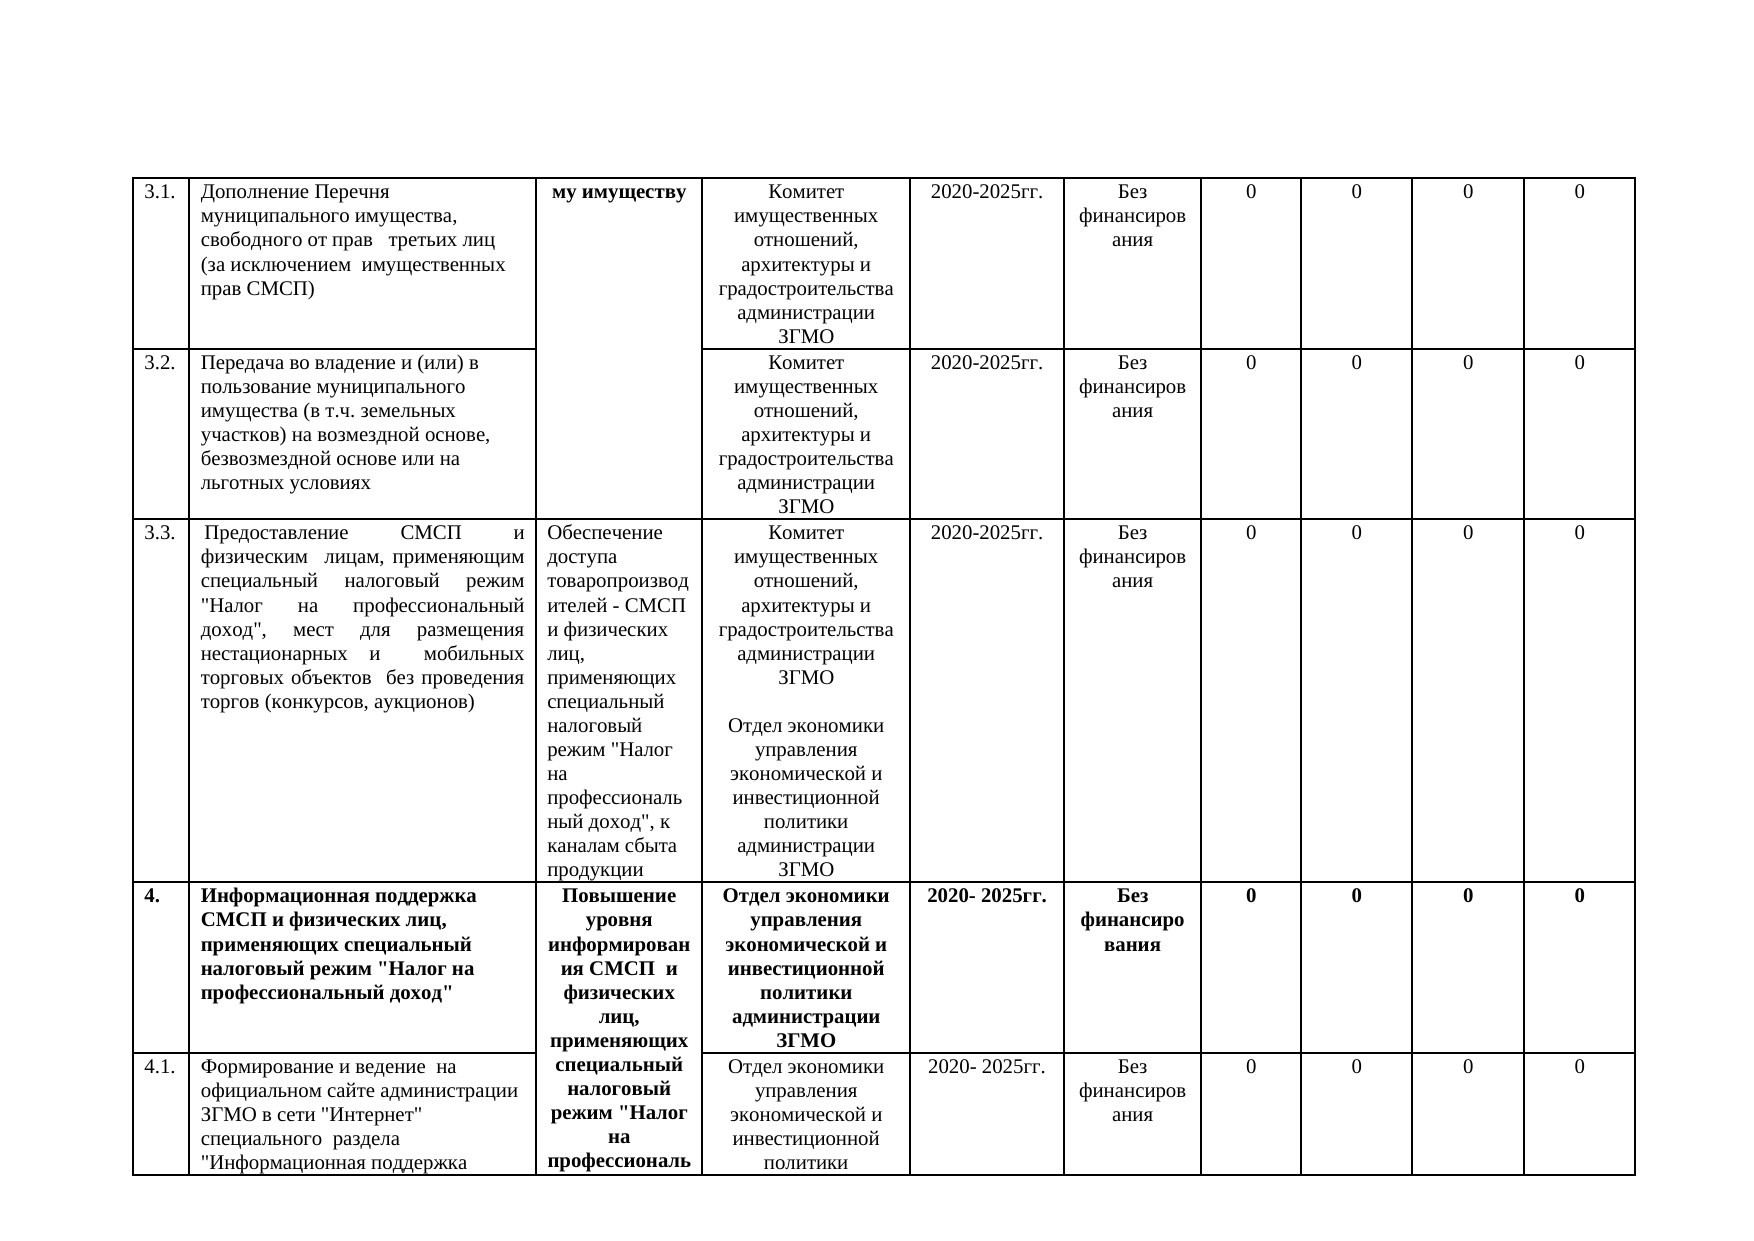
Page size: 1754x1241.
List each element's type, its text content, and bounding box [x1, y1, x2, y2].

table_cell 0 [1202, 520, 1300, 881]
table_cell 0 [1302, 1054, 1411, 1174]
table_cell Отдел экономики управления экономической и инвестиционной политики администрации ЗГМО [703, 883, 909, 1052]
table_cell 4.1. [134, 1054, 188, 1174]
table_cell Передача во владение и (или) в пользование муниципального имущества (в т.ч. земельных участков) на возмездной основе, безвозмездной основе или на льготных условиях [190, 350, 535, 518]
table_cell 0 [1413, 350, 1523, 518]
table_cell 0 [1302, 520, 1411, 881]
table_cell 0 [1525, 1054, 1634, 1174]
table_cell 2020- 2025гг. [911, 1054, 1063, 1174]
table_cell 0 [1525, 883, 1634, 1052]
table_cell 0 [1302, 350, 1411, 518]
table_cell Без финансирования [1065, 883, 1200, 1052]
table_cell Информационная поддержка СМСП и физических лиц, применяющих специальный налоговый режим "Налог на профессиональный доход" [190, 883, 535, 1052]
table_cell Без финансирования [1065, 350, 1200, 518]
table_cell 0 [1202, 883, 1300, 1052]
table_cell 2020-2025гг. [911, 520, 1063, 881]
table_cell 0 [1202, 1054, 1300, 1174]
table_cell Без финансирования [1065, 1054, 1200, 1174]
table_cell 0 [1413, 179, 1523, 348]
table_cell Без финансирования [1065, 179, 1200, 348]
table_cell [537, 179, 701, 518]
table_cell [190, 1054, 535, 1174]
table_cell 0 [1413, 883, 1523, 1052]
table_cell Без финансирования [1065, 520, 1200, 881]
table_cell 2020-2025гг. [911, 350, 1063, 518]
table_cell 3.1. [134, 179, 188, 348]
table_cell 3.3. [134, 520, 188, 881]
table_cell Комитет имущественных отношений, архитектуры и градостроительства администрации ЗГМО [703, 350, 909, 518]
table_cell Повышение уровня информирования СМСП и физических лиц, применяющих специальный налоговый режим "Налог на профессиональный доход" [537, 883, 701, 1174]
table_cell 3.2. [134, 350, 188, 518]
table_cell Предоставление СМСП и физическим лицам, применяющим специальный налоговый режим "Налог на профессиональный доход", мест для размещения нестационарных и мобильных торговых объектов без проведения торгов (конкурсов, аукционов) [190, 520, 535, 881]
table_cell Дополнение Перечня муниципального имущества, свободного от прав третьих лиц (за исключением имущественных прав СМСП) [190, 179, 535, 348]
table_cell 0 [1525, 520, 1634, 881]
table_cell Комитет имущественных отношений, архитектуры и градостроительства администрации ЗГМО Отдел экономики управления экономической и инвестиционной политики администрации ЗГМО [703, 520, 909, 881]
table_cell 0 [1525, 179, 1634, 348]
table_cell 0 [1302, 179, 1411, 348]
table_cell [703, 1054, 909, 1174]
table_cell Комитет имущественных отношений, архитектуры и градостроительства администрации ЗГМО [703, 179, 909, 348]
table_cell 2020- 2025гг. [911, 883, 1063, 1052]
table_cell Обеспечение доступа товаропроизводителей - СМСП и физических лиц, применяющих специальный налоговый режим "Налог на профессиональный доход", к каналам сбыта продукции [537, 520, 701, 881]
table_cell 0 [1202, 350, 1300, 518]
table_cell 0 [1413, 520, 1523, 881]
table_cell 0 [1202, 179, 1300, 348]
table_cell 0 [1413, 1054, 1523, 1174]
table_cell 0 [1525, 350, 1634, 518]
table_cell 4. [134, 883, 188, 1052]
table_cell 0 [1302, 883, 1411, 1052]
table_cell 2020-2025гг. [911, 179, 1063, 348]
